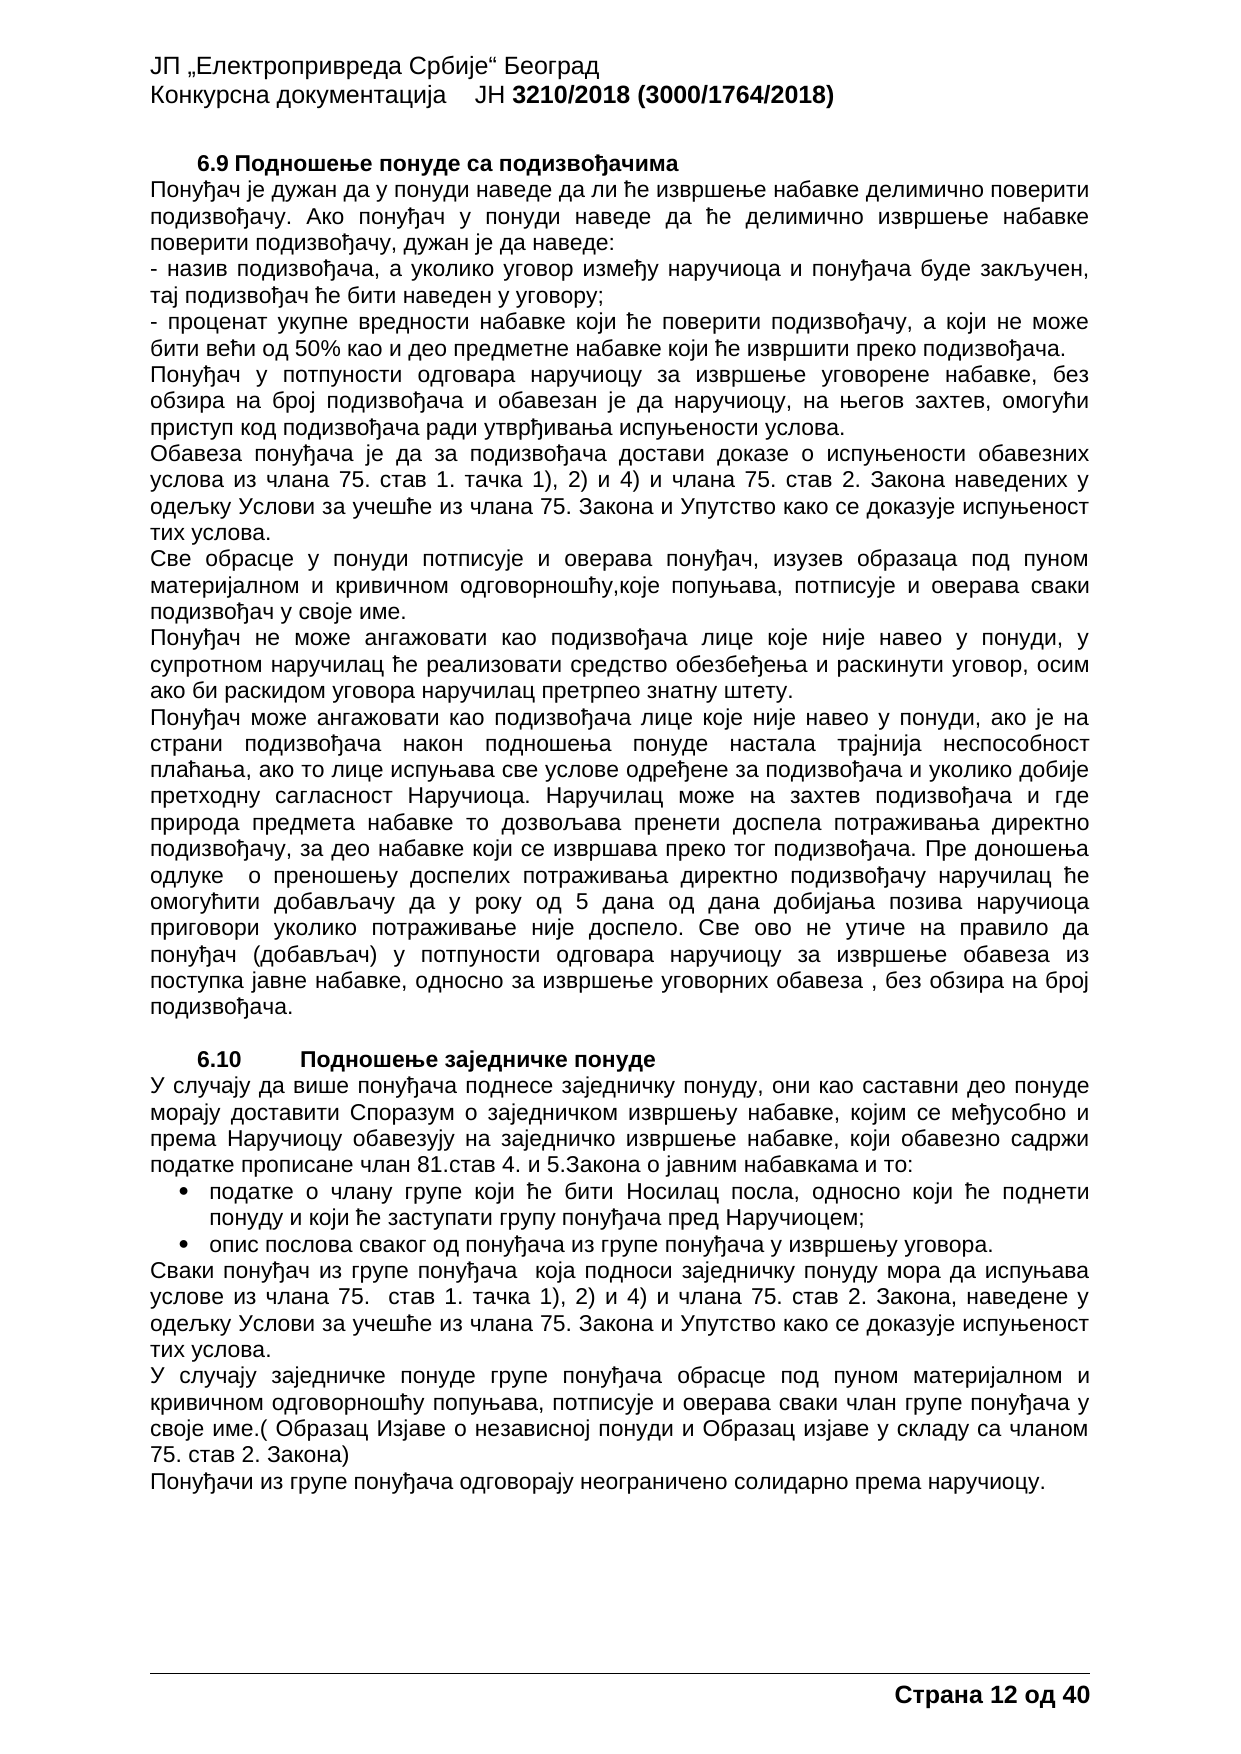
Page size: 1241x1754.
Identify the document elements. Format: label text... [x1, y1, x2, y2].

list Подношење заједничке понуде [197, 1046, 1090, 1072]
text Понуђач у потпуности одговара наручиоцу за извршење уговорене набавке, без обзира на број подизвођача и обавезан је да наручиоцу, на његов захтев, омогући приступ код подизвођача ради утврђивања испуњености услова. [150, 361, 1090, 440]
text У случају да више понуђача поднесе заједничку понуду, они као саставни део понуде морају доставити Споразум о заједничком извршењу набавке, којим се међусобно и према Наручиоцу обавезују на заједничко извршење набавке, који обавезно садржи податке прописане члан 81.став 4. и 5.Закона о јавним набавкама и то: [150, 1072, 1090, 1178]
text Понуђач може ангажовати као подизвођача лице које није навео у понуди, ако је на страни подизвођача након подношења понуде настала трајнија неспособност плаћања, ако то лице испуњава све услове одређене за подизвођача и уколико добије претходну сагласност Наручиоца. Наручилац може на захтев подизвођача и где природа предмета набавке то дозвољава пренети доспела потраживања директно подизвођачу, за део набавке који се извршава преко тог подизвођача. Пре доношења одлуке о преношењу доспелих потраживања директно подизвођачу наручилац ће омогућити добављачу да у року од 5 дана од дана добијања позива наручиоца приговори уколико потраживање није доспело. Све ово не утиче на правило да понуђач (добављач) у потпуности одговара наручиоцу за извршење обавеза из поступка јавне набавке, односно за извршење уговорних обавеза , без обзира на број подизвођача. [150, 703, 1090, 1020]
text Обавеза понуђача је да за подизвођача достави доказе о испуњености обавезних услова из члана 75. став 1. тачка 1), 2) и 4) и члана 75. став 2. Закона наведених у одељку Услови за учешће из члана 75. Закона и Упутство како се доказује испуњеност тих услова. [150, 440, 1090, 545]
text опис послова сваког од понуђача из групе понуђача у извршењу уговора. [179, 1231, 1090, 1257]
text - назив подизвођача, а уколико уговор између наручиоца и понуђача буде закључен, тај подизвођач ће бити наведен у уговору; [150, 255, 1090, 308]
text У случају заједничке понуде групе понуђача обрасце под пуном материјалном и кривичном одговорношћу попуњава, потписује и оверава сваки члан групе понуђача у своје име.( Образац Изјаве о независној понуди и Образац изјаве у складу са чланом 75. став 2. Закона) [150, 1362, 1090, 1468]
text Понуђач је дужан да у понуди наведе да ли ће извршење набавке делимично поверити подизвођачу. Ако понуђач у понуди наведе да ће делимично извршење набавке поверити подизвођачу, дужан је да наведе: [150, 176, 1090, 255]
text Понуђач не може ангажовати као подизвођача лице које није навео у понуди, у супротном наручилац ће реализовати средство обезбеђења и раскинути уговор, осим ако би раскидом уговора наручилац претрпео знатну штету. [150, 624, 1090, 703]
text Понуђачи из групе понуђача одговорају неограничено солидарно према наручиоцу. [150, 1468, 1090, 1494]
text Све обрасце у понуди потписује и оверава понуђач, изузев образаца под пуном материјалном и кривичном одговорношћу,које попуњава, потписује и оверава сваки подизвођач у своје име. [150, 545, 1090, 624]
text податке о члану групе који ће бити Носилац посла, односно који ће поднети понуду и који ће заступати групу понуђача пред Наручиоцем; [179, 1178, 1090, 1231]
text - проценат укупне вредности набавке који ће поверити подизвођачу, а који не може бити већи од 50% као и део предметне набавке који ће извршити преко подизвођача. [150, 308, 1090, 361]
text Сваки понуђач из групе понуђача која подноси заједничку понуду мора да испуњава услове из члана 75. став 1. тачка 1), 2) и 4) и члана 75. став 2. Закона, наведене у одељку Услови за учешће из члана 75. Закона и Упутство како се доказује испуњеност тих услова. [150, 1257, 1090, 1362]
list Подношење понуде са подизвођачима [197, 150, 1090, 176]
